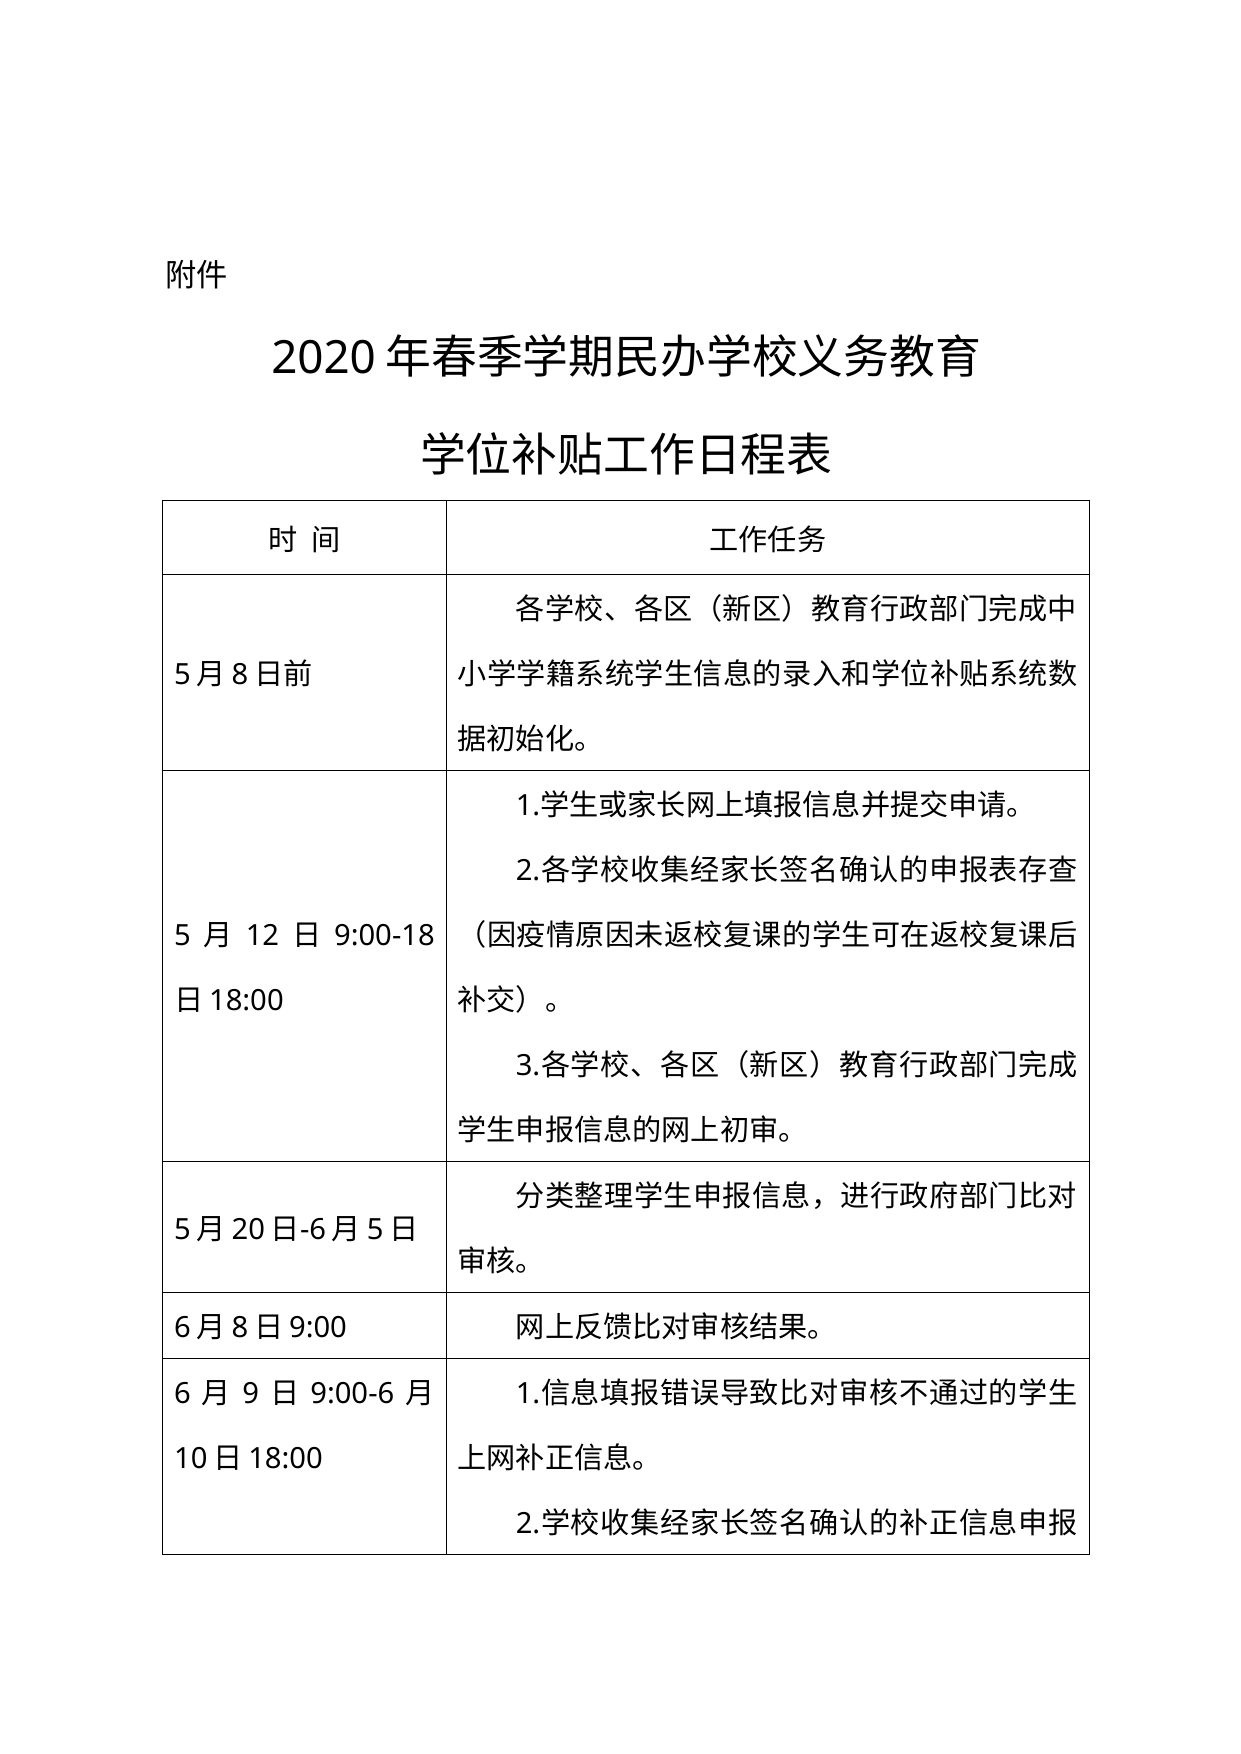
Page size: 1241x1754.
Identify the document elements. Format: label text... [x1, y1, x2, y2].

table_cell 各学校、各区（新区）教育行政部门完成中小学学籍系统学生信息的录入和学位补贴系统数据初始化。 [447, 575, 1089, 769]
text 附件 [165, 240, 1087, 305]
text 学位补贴工作日程表 [165, 403, 1087, 500]
table_cell 6月9日9:00-6月10日18:00 [163, 1359, 446, 1554]
table_cell 5月20日-6月5日 [163, 1162, 446, 1292]
table_header 工作任务 [447, 501, 1089, 573]
table_cell 网上反馈比对审核结果。 [447, 1293, 1089, 1358]
table_cell 6月8日9:00 [163, 1293, 446, 1358]
table_cell 分类整理学生申报信息，进行政府部门比对审核。 [447, 1162, 1089, 1292]
table_cell 5月12日9:00-18日18:00 [163, 771, 446, 1161]
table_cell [447, 1359, 1089, 1554]
table_cell 5月8日前 [163, 575, 446, 769]
table_header 时 间 [163, 501, 446, 573]
text 2020年春季学期民办学校义务教育 [165, 305, 1087, 403]
table_cell 1.学生或家长网上填报信息并提交申请。 2.各学校收集经家长签名确认的申报表存查（因疫情原因未返校复课的学生可在返校复课后补交）。 3.各学校、各区（新区）教育行政部门完成学生申报信息的网上初审。 [447, 771, 1089, 1161]
